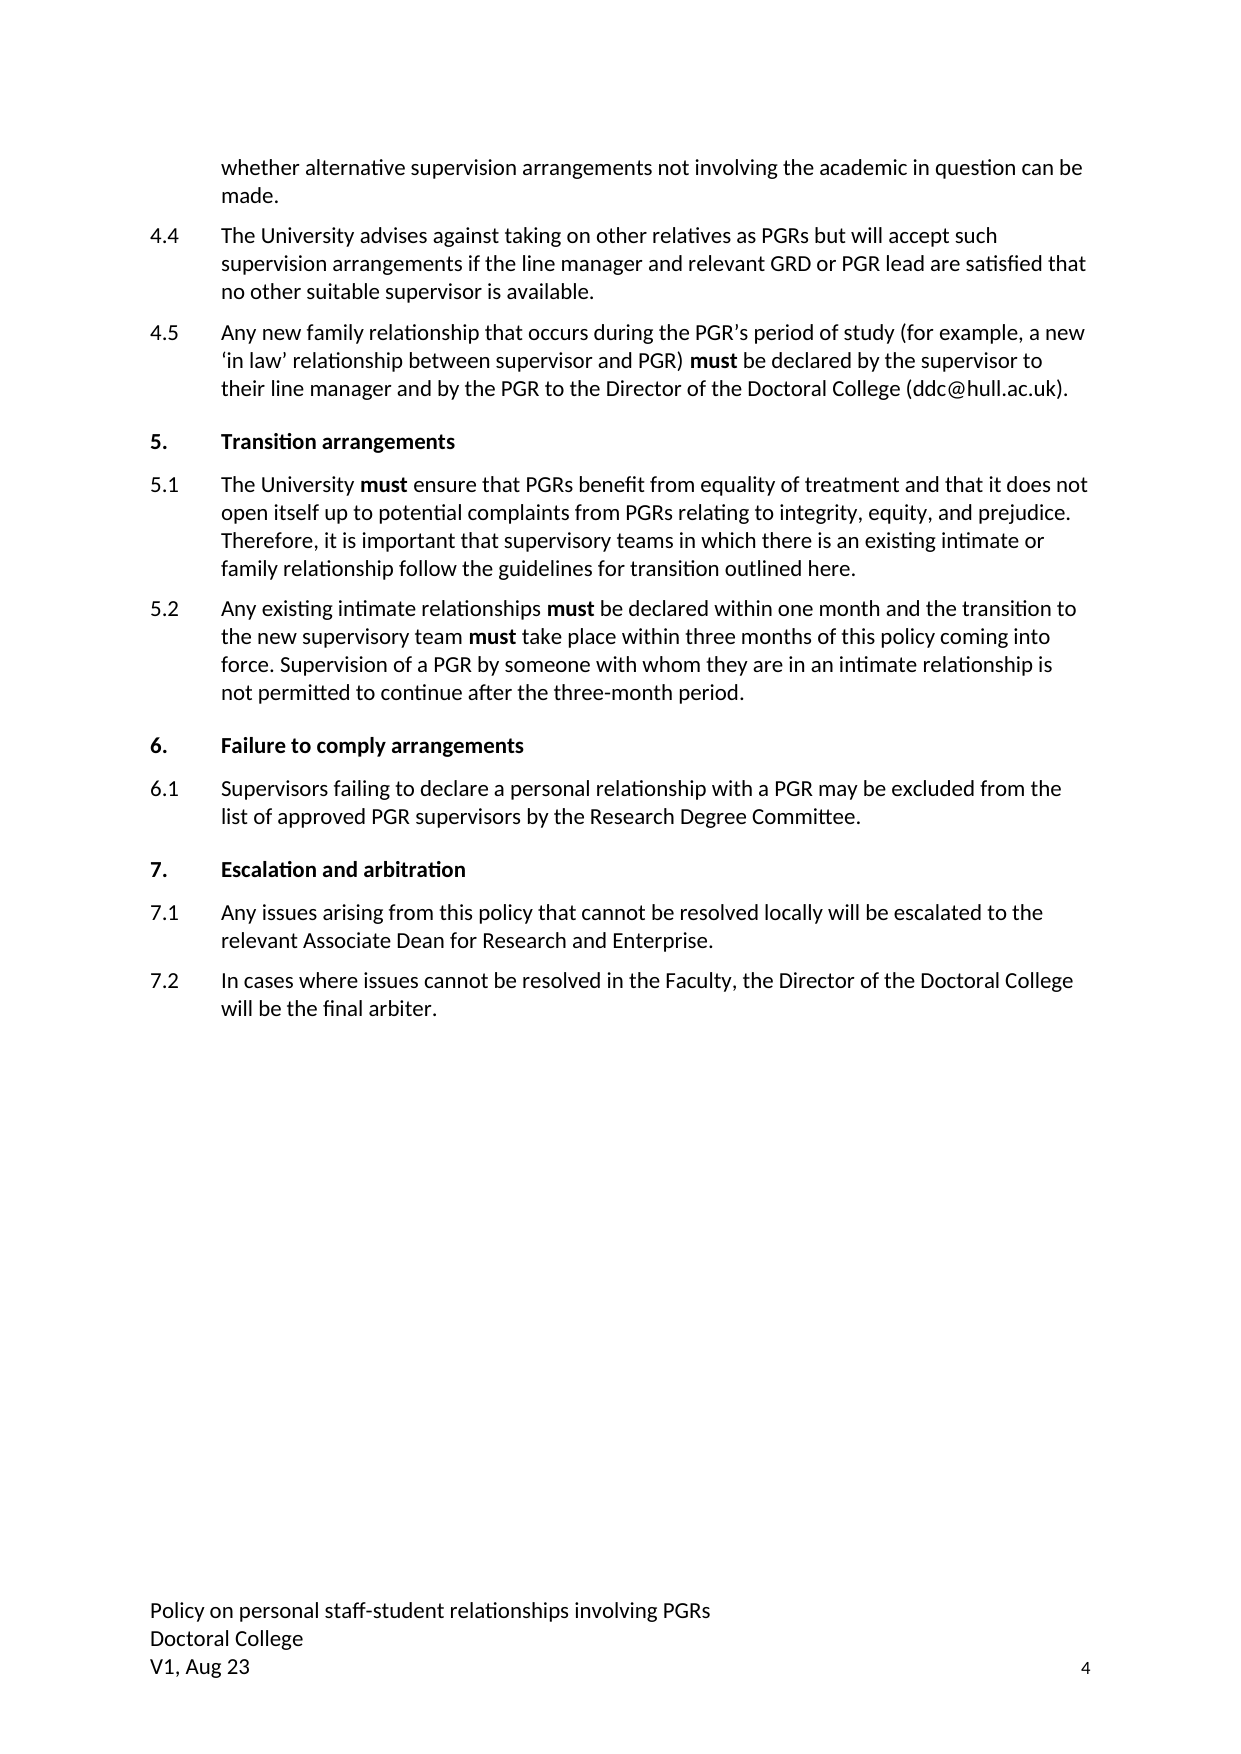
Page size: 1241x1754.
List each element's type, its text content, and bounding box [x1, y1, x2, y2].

subtitle Escalation and arbitration [150, 855, 1090, 883]
subtitle Failure to comply arrangements [150, 731, 1090, 759]
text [150, 153, 1090, 209]
text Any issues arising from this policy that cannot be resolved locally will be escalated to the relevant Associate Dean for Research and Enterprise. [150, 898, 1090, 954]
text Any new family relationship that occurs during the PGR’s period of study (for example, a new ‘in law’ relationship between supervisor and PGR) must be declared by the supervisor to their line manager and by the PGR to the Director of the Doctoral College (ddc@hull.ac.uk). [150, 318, 1090, 402]
text In cases where issues cannot be resolved in the Faculty, the Director of the Doctoral College will be the final arbiter. [150, 966, 1090, 1022]
text The University must ensure that PGRs benefit from equality of treatment and that it does not open itself up to potential complaints from PGRs relating to integrity, equity, and prejudice. Therefore, it is important that supervisory teams in which there is an existing intimate or family relationship follow the guidelines for transition outlined here. [150, 470, 1090, 582]
text Any existing intimate relationships must be declared within one month and the transition to the new supervisory team must take place within three months of this policy coming into force. Supervision of a PGR by someone with whom they are in an intimate relationship is not permitted to continue after the three-month period. [150, 594, 1090, 706]
subtitle Transition arrangements [150, 427, 1090, 455]
text Supervisors failing to declare a personal relationship with a PGR may be excluded from the list of approved PGR supervisors by the Research Degree Committee. [150, 774, 1090, 830]
text The University advises against taking on other relatives as PGRs but will accept such supervision arrangements if the line manager and relevant GRD or PGR lead are satisfied that no other suitable supervisor is available. [150, 221, 1090, 305]
